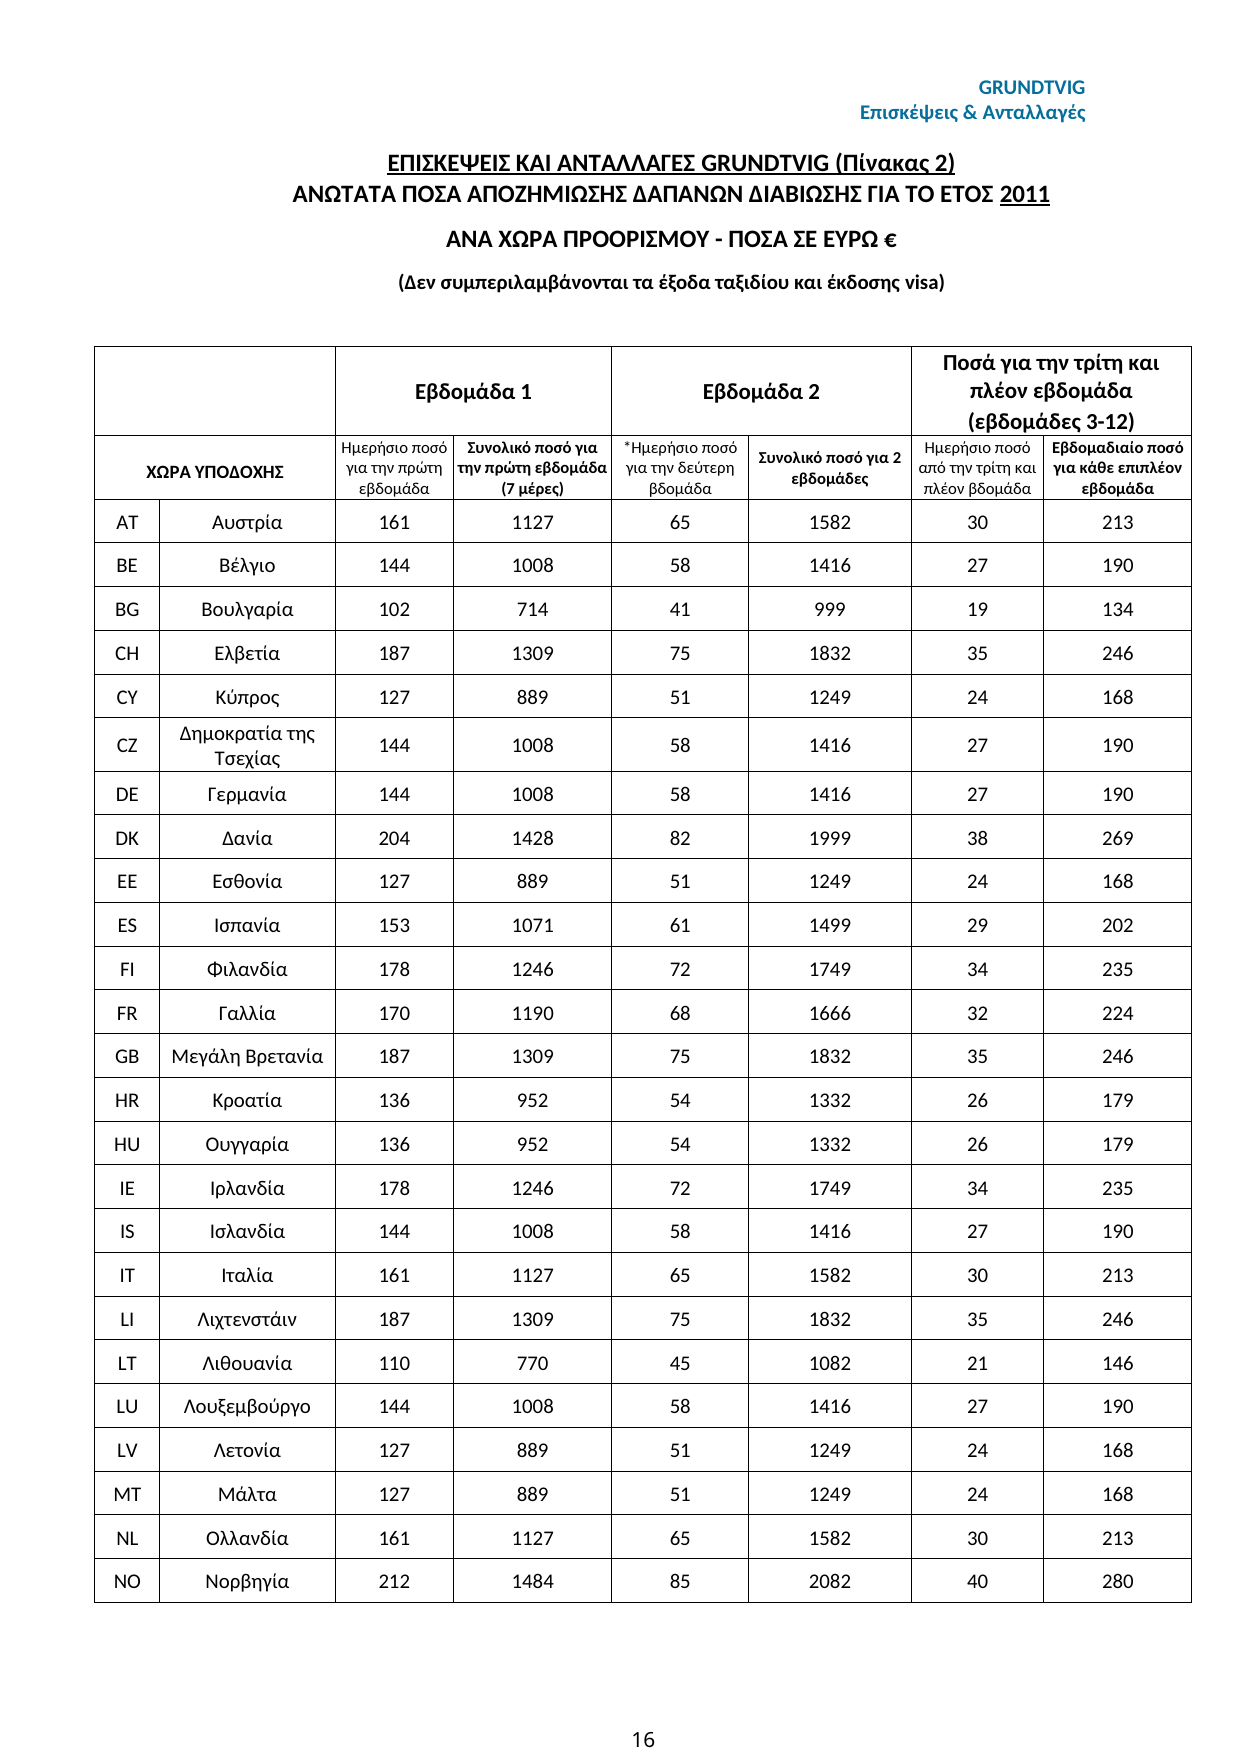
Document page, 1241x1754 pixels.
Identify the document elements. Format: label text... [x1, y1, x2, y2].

table_cell NO [95, 1559, 159, 1602]
table_cell 246 [1044, 1034, 1191, 1077]
table_cell Ισλανδία [160, 1209, 335, 1252]
table_cell Συνολικό ποσό για την πρώτη εβδομάδα (7 μέρες) [454, 436, 611, 498]
table_cell MT [95, 1472, 159, 1514]
table_cell 45 [612, 1340, 748, 1383]
table_cell 82 [612, 815, 748, 858]
table_cell 30 [912, 1515, 1043, 1558]
table_cell 1999 [749, 815, 911, 858]
table_cell 187 [336, 1034, 453, 1077]
table_cell 889 [454, 859, 611, 902]
table_cell Γερμανία [160, 772, 335, 814]
table_cell 179 [1044, 1078, 1191, 1121]
table_cell 1249 [749, 859, 911, 902]
text ΑΝΩΤΑΤΑ ΠΟΣΑ ΑΠΟΖΗΜΙΩΣΗΣ ΔΑΠΑΝΩΝ ΔΙΑΒΙΩΣΗΣ ΓΙΑ ΤΟ ΕΤΟΣ 2011 [204, 178, 1139, 208]
table_cell 65 [612, 500, 748, 542]
table_cell 35 [912, 1297, 1043, 1339]
table_cell 75 [612, 1297, 748, 1339]
table_cell LV [95, 1428, 159, 1471]
table_cell 161 [336, 500, 453, 542]
table_cell Ουγγαρία [160, 1122, 335, 1164]
table_cell 1416 [749, 772, 911, 814]
table_cell 168 [1044, 1428, 1191, 1471]
table_cell DK [95, 815, 159, 858]
table_cell 144 [336, 718, 453, 771]
table_cell 1082 [749, 1340, 911, 1383]
table_cell 58 [612, 1209, 748, 1252]
table_cell FI [95, 947, 159, 989]
table_cell 27 [912, 1384, 1043, 1427]
table_cell BG [95, 587, 159, 630]
table_cell 58 [612, 1384, 748, 1427]
table_cell 40 [912, 1559, 1043, 1602]
table_cell 27 [912, 772, 1043, 814]
table_cell 889 [454, 1428, 611, 1471]
table_cell 51 [612, 675, 748, 717]
table_cell (εβδομάδες 3-12) [912, 404, 1191, 435]
table_cell 29 [912, 903, 1043, 946]
table_cell 1832 [749, 1034, 911, 1077]
table_cell 770 [454, 1340, 611, 1383]
table_cell 1582 [749, 1253, 911, 1296]
table_cell ES [95, 903, 159, 946]
table_cell FR [95, 990, 159, 1033]
table_cell Δημοκρατία της Τσεχίας [160, 718, 335, 771]
table_cell 127 [336, 1472, 453, 1514]
table_header Ποσά για την τρίτη και πλέον εβδομάδα [912, 347, 1191, 404]
table_cell CH [95, 631, 159, 673]
table_cell 1190 [454, 990, 611, 1033]
table_cell 952 [454, 1122, 611, 1164]
table_cell 72 [612, 947, 748, 989]
table_cell 1127 [454, 500, 611, 542]
table_cell 30 [912, 1253, 1043, 1296]
table_cell 1499 [749, 903, 911, 946]
table_cell 1008 [454, 1384, 611, 1427]
table_cell 1008 [454, 772, 611, 814]
table_cell 58 [612, 718, 748, 771]
table_cell 168 [1044, 859, 1191, 902]
table_cell 51 [612, 859, 748, 902]
table_cell 27 [912, 543, 1043, 586]
table_cell 1127 [454, 1515, 611, 1558]
table_cell Αυστρία [160, 500, 335, 542]
table_cell CZ [95, 718, 159, 771]
table_cell 136 [336, 1078, 453, 1121]
table_cell Λιχτενστάιν [160, 1297, 335, 1339]
table_cell 1249 [749, 675, 911, 717]
table_cell 1309 [454, 631, 611, 673]
table_cell 190 [1044, 718, 1191, 771]
table_cell 54 [612, 1078, 748, 1121]
table_cell 85 [612, 1559, 748, 1602]
table_cell 1332 [749, 1078, 911, 1121]
table_cell 1246 [454, 1165, 611, 1208]
table_cell 144 [336, 772, 453, 814]
table_cell CΥ [95, 675, 159, 717]
table_cell 127 [336, 859, 453, 902]
table_cell LT [95, 1340, 159, 1383]
table_cell LI [95, 1297, 159, 1339]
table_cell 246 [1044, 1297, 1191, 1339]
table_cell 1071 [454, 903, 611, 946]
table_cell 32 [912, 990, 1043, 1033]
table_cell 146 [1044, 1340, 1191, 1383]
table_cell 168 [1044, 675, 1191, 717]
table_cell 1008 [454, 543, 611, 586]
table_cell Συνολικό ποσό για 2 εβδομάδες [749, 436, 911, 498]
table_cell Κύπρος [160, 675, 335, 717]
table_cell Ελβετία [160, 631, 335, 673]
table_cell 190 [1044, 772, 1191, 814]
table_cell 24 [912, 1472, 1043, 1514]
table_cell 235 [1044, 947, 1191, 989]
table_cell 21 [912, 1340, 1043, 1383]
table_cell *Ημερήσιο ποσό για την δεύτερη βδομάδα [612, 436, 748, 498]
table_cell 190 [1044, 543, 1191, 586]
table_cell 1246 [454, 947, 611, 989]
table_cell GB [95, 1034, 159, 1077]
table_cell 1008 [454, 1209, 611, 1252]
table_cell 178 [336, 947, 453, 989]
table_cell 35 [912, 631, 1043, 673]
table_cell 30 [912, 500, 1043, 542]
table_cell 1832 [749, 631, 911, 673]
table_cell 202 [1044, 903, 1191, 946]
table_cell 179 [1044, 1122, 1191, 1164]
table_cell 246 [1044, 631, 1191, 673]
table_cell 1008 [454, 718, 611, 771]
table_cell 54 [612, 1122, 748, 1164]
table_cell 187 [336, 631, 453, 673]
table_cell 26 [912, 1122, 1043, 1164]
table_cell 224 [1044, 990, 1191, 1033]
table_cell AT [95, 500, 159, 542]
table_cell 34 [912, 947, 1043, 989]
table_cell 27 [912, 1209, 1043, 1252]
table_cell 127 [336, 675, 453, 717]
table_header Εβδομάδα 2 [612, 347, 911, 435]
table_cell Μεγάλη Βρετανία [160, 1034, 335, 1077]
table_cell 38 [912, 815, 1043, 858]
table_cell Φιλανδία [160, 947, 335, 989]
table_cell 24 [912, 859, 1043, 902]
table_cell 27 [912, 718, 1043, 771]
table_cell 1582 [749, 1515, 911, 1558]
table_cell 1127 [454, 1253, 611, 1296]
table_cell Λουξεμβούργο [160, 1384, 335, 1427]
table_cell 136 [336, 1122, 453, 1164]
table_header Εβδομάδα 1 [336, 347, 611, 435]
table_cell Ημερήσιο ποσό για την πρώτη εβδομάδα [336, 436, 453, 498]
table_cell 190 [1044, 1384, 1191, 1427]
table_cell 24 [912, 675, 1043, 717]
table_cell 1416 [749, 718, 911, 771]
table_cell 58 [612, 543, 748, 586]
table_cell 213 [1044, 500, 1191, 542]
table_cell 1428 [454, 815, 611, 858]
text ΑΝΑ ΧΩΡΑ ΠΡΟΟΡΙΣΜΟΥ - ΠΟΣΑ ΣΕ ΕΥΡΩ € [204, 224, 1139, 254]
table_cell 75 [612, 1034, 748, 1077]
table_cell 102 [336, 587, 453, 630]
table_cell 190 [1044, 1209, 1191, 1252]
table_cell 1484 [454, 1559, 611, 1602]
table_cell 65 [612, 1253, 748, 1296]
table_cell 110 [336, 1340, 453, 1383]
table_cell 1666 [749, 990, 911, 1033]
table_cell 999 [749, 587, 911, 630]
table_cell Γαλλία [160, 990, 335, 1033]
table_cell 1749 [749, 947, 911, 989]
table_cell 952 [454, 1078, 611, 1121]
table_cell 1416 [749, 543, 911, 586]
table_cell 1416 [749, 1209, 911, 1252]
table_cell Ιρλανδία [160, 1165, 335, 1208]
table_cell 144 [336, 1209, 453, 1252]
table_cell Βέλγιο [160, 543, 335, 586]
table_cell 65 [612, 1515, 748, 1558]
table_cell 127 [336, 1428, 453, 1471]
table_cell 58 [612, 772, 748, 814]
table_cell 168 [1044, 1472, 1191, 1514]
table_cell 1749 [749, 1165, 911, 1208]
table_cell Μάλτα [160, 1472, 335, 1514]
table_cell 714 [454, 587, 611, 630]
table_cell Λιθουανία [160, 1340, 335, 1383]
table_cell Ισπανία [160, 903, 335, 946]
table_cell DE [95, 772, 159, 814]
table_cell 134 [1044, 587, 1191, 630]
table_cell Νορβηγία [160, 1559, 335, 1602]
text (Δεν συμπεριλαμβάνονται τα έξοδα ταξιδίου και έκδοσης visa) [204, 269, 1139, 295]
table_cell 161 [336, 1515, 453, 1558]
table_cell 68 [612, 990, 748, 1033]
table_cell 26 [912, 1078, 1043, 1121]
table_header [95, 347, 335, 435]
table_cell 212 [336, 1559, 453, 1602]
table_cell Κροατία [160, 1078, 335, 1121]
table_cell 187 [336, 1297, 453, 1339]
table_cell 34 [912, 1165, 1043, 1208]
table_cell HR [95, 1078, 159, 1121]
table_cell Δανία [160, 815, 335, 858]
table_cell 280 [1044, 1559, 1191, 1602]
table_cell 72 [612, 1165, 748, 1208]
table_cell 144 [336, 543, 453, 586]
table_cell Εσθονία [160, 859, 335, 902]
table_cell 75 [612, 631, 748, 673]
table_cell Ιταλία [160, 1253, 335, 1296]
table_cell 204 [336, 815, 453, 858]
table_cell 178 [336, 1165, 453, 1208]
table_cell 213 [1044, 1253, 1191, 1296]
table_cell 153 [336, 903, 453, 946]
table_cell IT [95, 1253, 159, 1296]
table_cell HU [95, 1122, 159, 1164]
table_cell 41 [612, 587, 748, 630]
table_cell 170 [336, 990, 453, 1033]
table_cell 889 [454, 1472, 611, 1514]
table_cell 889 [454, 675, 611, 717]
table_cell 19 [912, 587, 1043, 630]
table_cell BE [95, 543, 159, 586]
table_cell Βουλγαρία [160, 587, 335, 630]
table_cell IS [95, 1209, 159, 1252]
table_cell Εβδομαδιαίο ποσό για κάθε επιπλέον εβδομάδα [1044, 436, 1191, 498]
table_cell 1309 [454, 1034, 611, 1077]
table_cell 24 [912, 1428, 1043, 1471]
table_cell 1416 [749, 1384, 911, 1427]
table_cell EE [95, 859, 159, 902]
table_cell NL [95, 1515, 159, 1558]
table_cell 35 [912, 1034, 1043, 1077]
table_cell Ημερήσιο ποσό από την τρίτη και πλέον βδομάδα [912, 436, 1043, 498]
table_cell 235 [1044, 1165, 1191, 1208]
table_cell 61 [612, 903, 748, 946]
table_cell 213 [1044, 1515, 1191, 1558]
text ΕΠΙΣΚΕΨΕΙΣ ΚΑΙ ΑΝΤΑΛΛΑΓΕΣ GRUNDTVIG (Πίνακας 2) [204, 147, 1139, 178]
table_cell LU [95, 1384, 159, 1427]
table_cell Ολλανδία [160, 1515, 335, 1558]
table_cell Λετονία [160, 1428, 335, 1471]
table_cell 161 [336, 1253, 453, 1296]
table_cell 1832 [749, 1297, 911, 1339]
table_cell ΧΩΡΑ ΥΠΟΔΟΧΗΣ [95, 436, 335, 498]
table_cell 51 [612, 1472, 748, 1514]
table_cell 269 [1044, 815, 1191, 858]
table_cell IE [95, 1165, 159, 1208]
table_cell 144 [336, 1384, 453, 1427]
table_cell 1582 [749, 500, 911, 542]
table_cell 1309 [454, 1297, 611, 1339]
table_cell 51 [612, 1428, 748, 1471]
table_cell 1249 [749, 1472, 911, 1514]
table_cell 2082 [749, 1559, 911, 1602]
table_cell 1332 [749, 1122, 911, 1164]
table_cell 1249 [749, 1428, 911, 1471]
